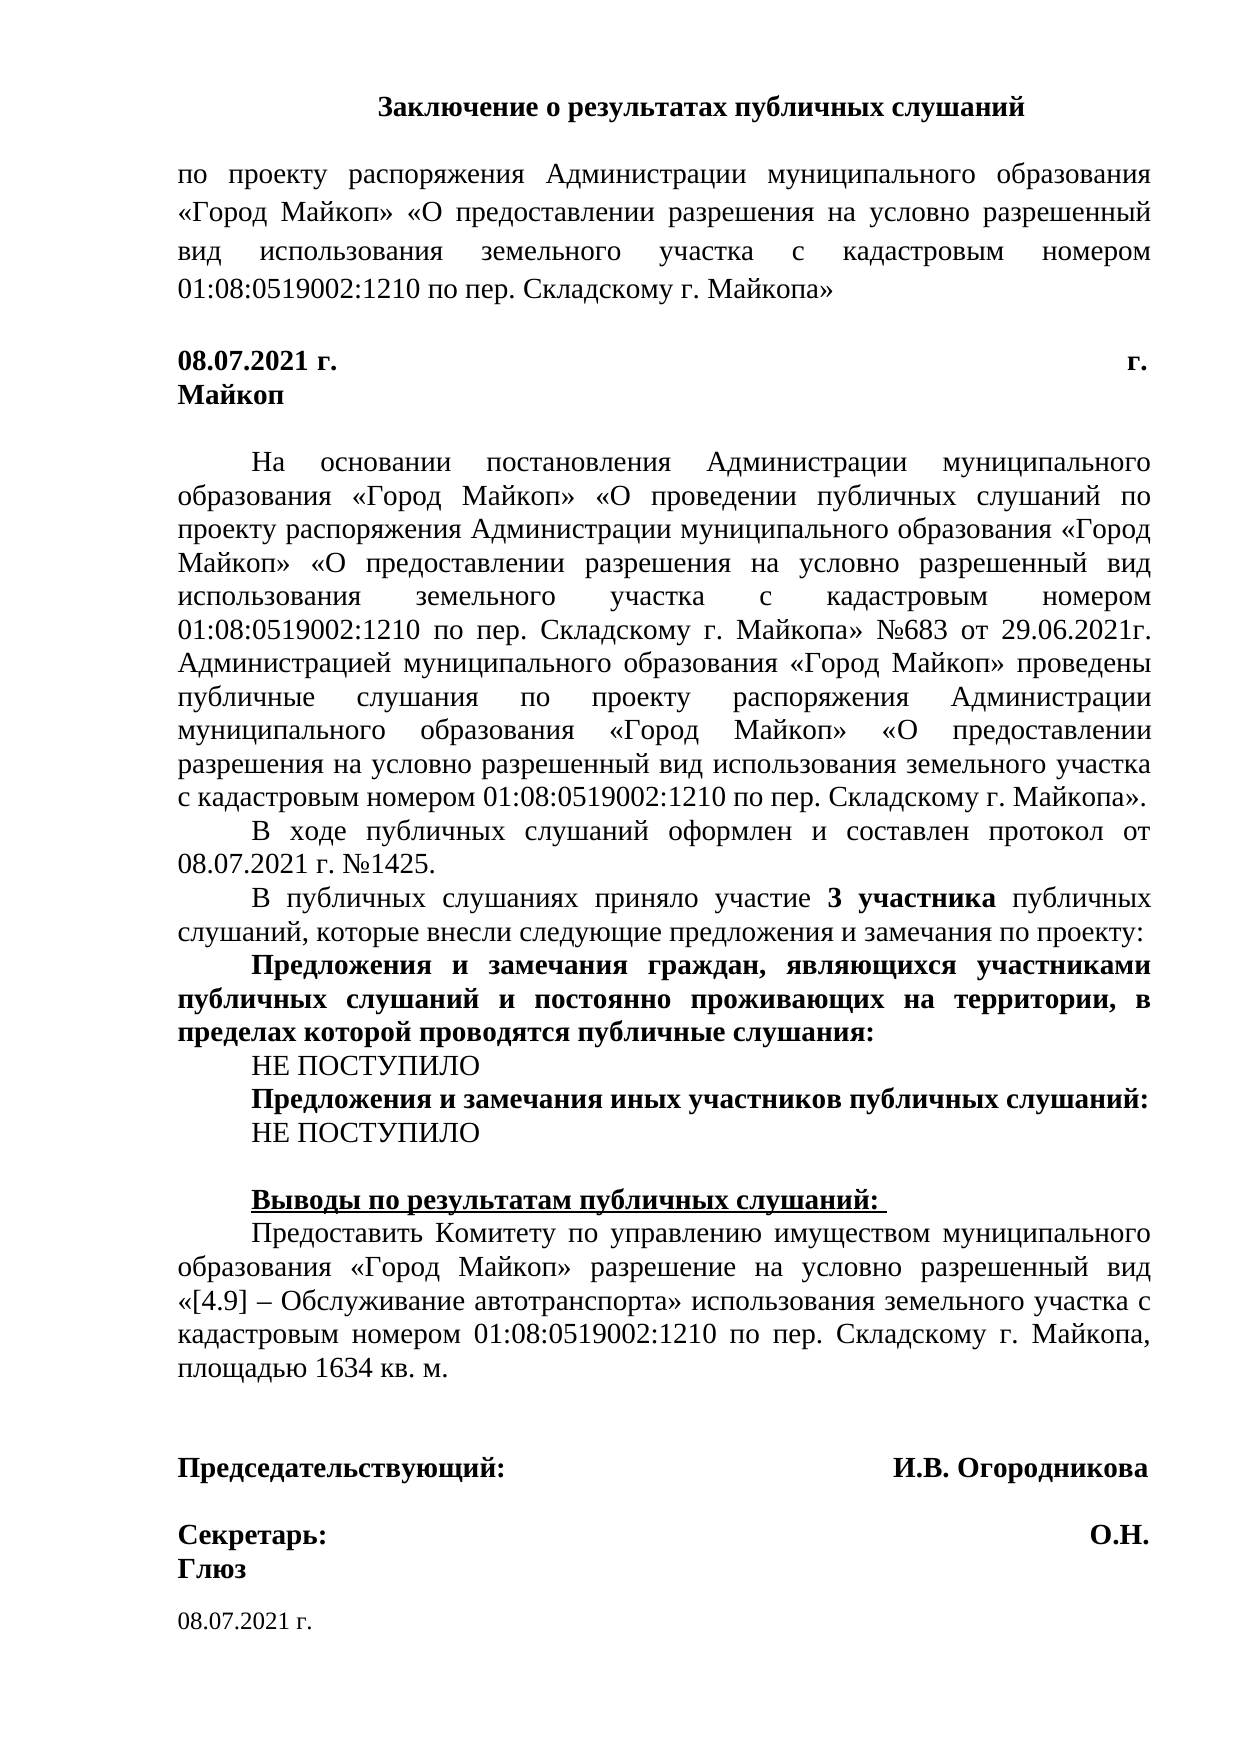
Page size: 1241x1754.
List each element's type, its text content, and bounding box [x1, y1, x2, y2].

text по проекту распоряжения Администрации муниципального образования «Город Майкоп» «О предоставлении разрешения на условно разрешенный вид использования земельного участка с кадастровым номером 01:08:0519002:1210 по пер. Складскому г. Майкопа» [177, 156, 1152, 305]
text Председательствующий: И.В. Огородникова [177, 1450, 1152, 1484]
text Предложения и замечания граждан, являющихся участниками публичных слушаний и постоянно проживающих на территории, в пределах которой проводятся публичные слушания: [177, 947, 1152, 1048]
text Предложения и замечания иных участников публичных слушаний: [177, 1081, 1152, 1115]
text Предоставить Комитету по управлению имуществом муниципального образования «Город Майкоп» разрешение на условно разрешенный вид «[4.9] – Обслуживание автотранспорта» использования земельного участка с кадастровым номером 01:08:0519002:1210 по пер. Складскому г. Майкопа, площадью 1634 кв. м. [177, 1216, 1152, 1383]
text На основании постановления Администрации муниципального образования «Город Майкоп» «О проведении публичных слушаний по проекту распоряжения Администрации муниципального образования «Город Майкоп» «О предоставлении разрешения на условно разрешенный вид использования земельного участка с кадастровым номером 01:08:0519002:1210 по пер. Складскому г. Майкопа» №683 от 29.06.2021г. Администрацией муниципального образования «Город Майкоп» проведены публичные слушания по проекту распоряжения Администрации муниципального образования «Город Майкоп» «О предоставлении разрешения на условно разрешенный вид использования земельного участка с кадастровым номером 01:08:0519002:1210 по пер. Складскому г. Майкопа». [177, 444, 1152, 813]
text В ходе публичных слушаний оформлен и составлен протокол от 08.07.2021 г. №1425. [177, 813, 1152, 880]
text НЕ ПОСТУПИЛО [177, 1115, 1152, 1148]
text В публичных слушаниях приняло участие 3 участника публичных слушаний, которые внесли следующие предложения и замечания по проекту: [177, 880, 1152, 947]
text Выводы по результатам публичных слушаний: [177, 1182, 1152, 1216]
text 08.07.2021 г. [177, 1606, 1152, 1635]
text 08.07.2021 г. г. Майкоп [177, 343, 1152, 411]
text Заключение о результатах публичных слушаний [177, 89, 1152, 122]
text НЕ ПОСТУПИЛО [177, 1048, 1152, 1081]
text Секретарь: О.Н. Глюз [177, 1517, 1152, 1584]
